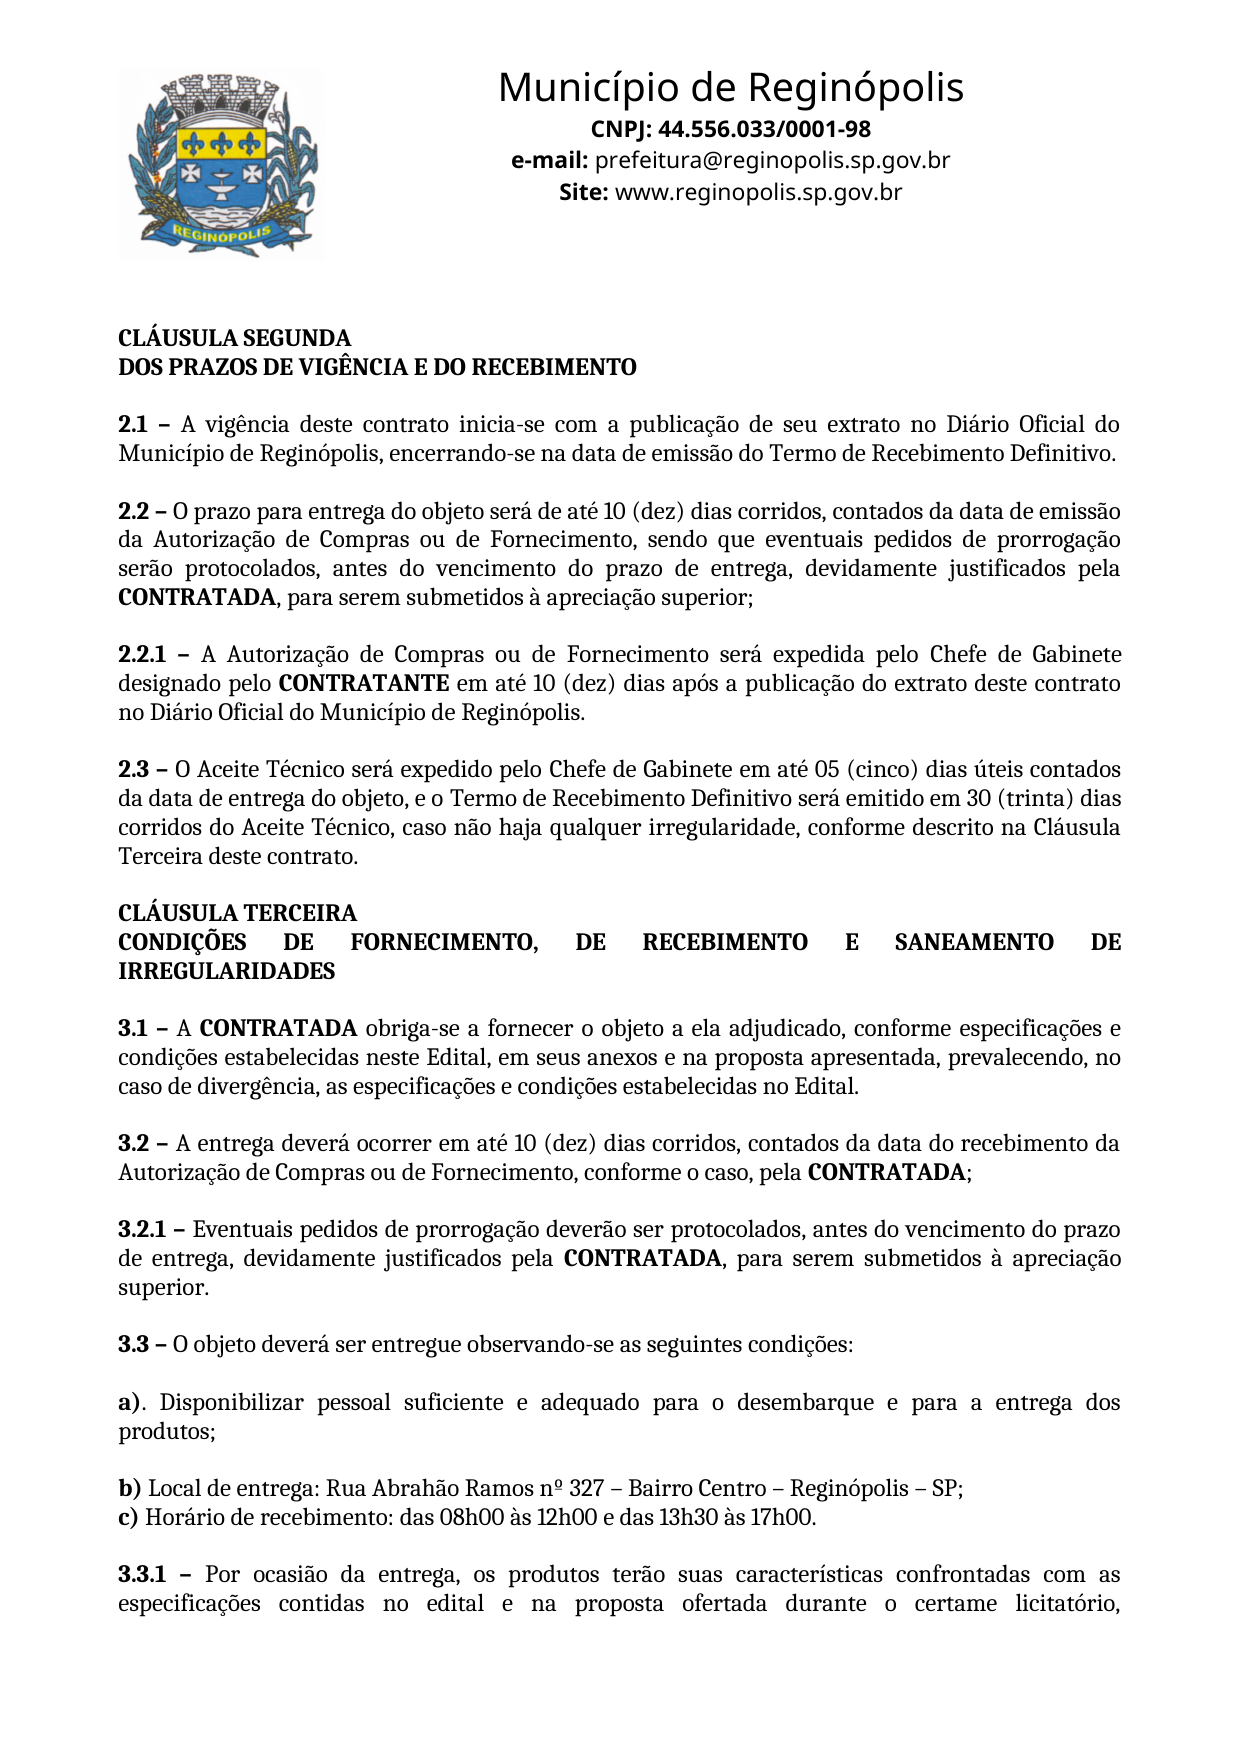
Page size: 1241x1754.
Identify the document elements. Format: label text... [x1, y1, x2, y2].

text a). Disponibilizar pessoal suficiente e adequado para o desembarque e para a entrega dos produtos; [118, 1388, 1122, 1445]
text c) Horário de recebimento: das 08h00 às 12h00 e das 13h30 às 17h00. [118, 1503, 1122, 1532]
text 2.3 – O Aceite Técnico será expedido pelo Chefe de Gabinete em até 05 (cinco) dias úteis contados da data de entrega do objeto, e o Termo de Recebimento Definitivo será emitido em 30 (trinta) dias corridos do Aceite Técnico, caso não haja qualquer irregularidade, conforme descrito na Cláusula Terceira deste contrato. [118, 755, 1122, 870]
text 2.2.1 – A Autorização de Compras ou de Fornecimento será expedida pelo Chefe de Gabinete designado pelo CONTRATANTE em até 10 (dez) dias após a publicação do extrato deste contrato no Diário Oficial do Município de Reginópolis. [118, 640, 1122, 727]
text b) Local de entrega: Rua Abrahão Ramos nº 327 – Bairro Centro – Reginópolis – SP; [118, 1474, 1122, 1503]
text 3.3 – O objeto deverá ser entregue observando-se as seguintes condições: [118, 1330, 1122, 1359]
text CLÁUSULA TERCEIRA [118, 899, 1122, 928]
text 3.2.1 – Eventuais pedidos de prorrogação deverão ser protocolados, antes do vencimento do prazo de entrega, devidamente justificados pela CONTRATADA, para serem submetidos à apreciação superior. [118, 1215, 1122, 1302]
text 2.1 – A vigência deste contrato inicia-se com a publicação de seu extrato no Diário Oficial do Município de Reginópolis, encerrando-se na data de emissão do Termo de Recebimento Definitivo. [118, 410, 1122, 468]
text CONDIÇÕES DE FORNECIMENTO, DE RECEBIMENTO E SANEAMENTO DE IRREGULARIDADES [118, 928, 1122, 985]
text DOS PRAZOS DE VIGÊNCIA E DO RECEBIMENTO [118, 353, 1122, 382]
text 2.2 – O prazo para entrega do objeto será de até 10 (dez) dias corridos, contados da data de emissão da Autorização de Compras ou de Fornecimento, sendo que eventuais pedidos de prorrogação serão protocolados, antes do vencimento do prazo de entrega, devidamente justificados pela CONTRATADA, para serem submetidos à apreciação superior; [118, 497, 1122, 612]
text CLÁUSULA SEGUNDA [118, 324, 1122, 353]
picture [118, 67, 325, 261]
text 3.1 – A CONTRATADA obriga-se a fornecer o objeto a ela adjudicado, conforme especificações e condições estabelecidas neste Edital, em seus anexos e na proposta apresentada, prevalecendo, no caso de divergência, as especificações e condições estabelecidas no Edital. [118, 1014, 1122, 1100]
text 3.2 – A entrega deverá ocorrer em até 10 (dez) dias corridos, contados da data do recebimento da Autorização de Compras ou de Fornecimento, conforme o caso, pela CONTRATADA; [118, 1129, 1122, 1187]
